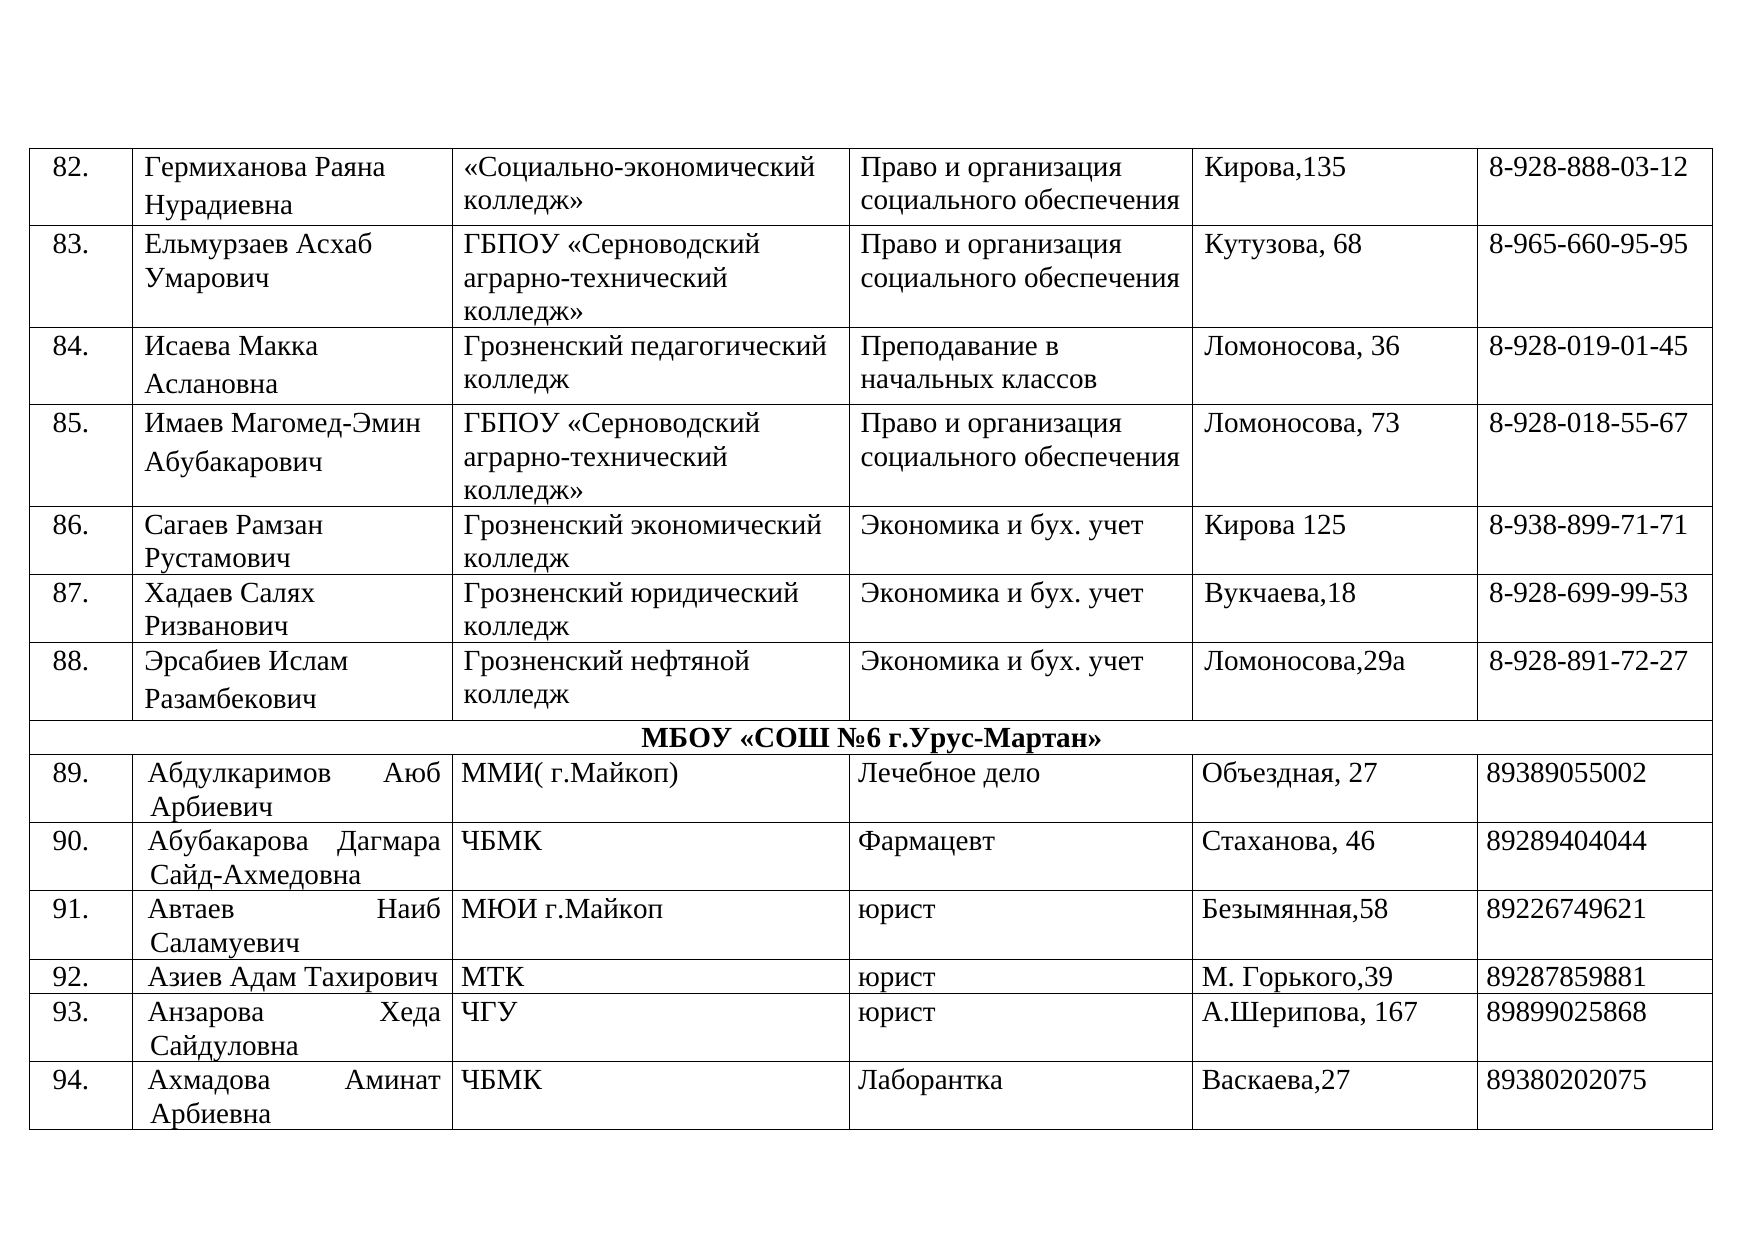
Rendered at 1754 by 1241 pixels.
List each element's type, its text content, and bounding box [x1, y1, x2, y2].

table_cell ГБПОУ «Серноводский аграрно-технический колледж» [453, 405, 849, 506]
table_cell [30, 891, 132, 958]
table_cell Безымянная,58 [1193, 891, 1477, 958]
table_cell юрист [850, 960, 1192, 993]
table_cell Фармацевт [850, 823, 1192, 890]
table_cell М. Горького,39 [1193, 960, 1477, 993]
table_cell юрист [850, 891, 1192, 958]
table_cell 89226749621 [1478, 891, 1712, 958]
table_cell Грозненский педагогический колледж [453, 328, 849, 404]
table_cell [30, 226, 132, 327]
table_cell Ломоносова, 36 [1193, 328, 1477, 404]
table_cell ЧГУ [453, 994, 849, 1061]
table_cell «Социально-экономический колледж» [453, 149, 849, 225]
table_cell Право и организация социального обеспечения [850, 405, 1192, 506]
table_cell ЧБМК [453, 1062, 849, 1129]
table_cell 8-938-899-71-71 [1478, 507, 1712, 574]
table_cell Экономика и бух. учет [850, 575, 1192, 642]
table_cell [850, 149, 1192, 225]
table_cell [453, 226, 849, 327]
table_cell [30, 994, 132, 1061]
table_cell Грозненский нефтяной колледж [453, 643, 849, 719]
table_cell Кирова,135 [1193, 149, 1477, 225]
table_cell Объездная, 27 [1193, 755, 1477, 822]
table_cell 8-965-660-95-95 [1478, 226, 1712, 327]
table_cell Кирова 125 [1193, 507, 1477, 574]
table_cell Грозненский юридический колледж [453, 575, 849, 642]
table_cell 8-928-891-72-27 [1478, 643, 1712, 719]
table_cell Экономика и бух. учет [850, 643, 1192, 719]
table_cell Вукчаева,18 [1193, 575, 1477, 642]
table_cell МЮИ г.Майкоп [453, 891, 849, 958]
table_cell Ахмадова Аминат Арбиевна [133, 1062, 452, 1129]
table_cell [30, 405, 132, 506]
table_cell Экономика и бух. учет [850, 507, 1192, 574]
table_cell Ельмурзаев Асхаб Умарович [133, 226, 452, 327]
table_cell [30, 575, 132, 642]
table_cell 8-928-699-99-53 [1478, 575, 1712, 642]
table_cell 89380202075 [1478, 1062, 1712, 1129]
table_cell 8-928-018-55-67 [1478, 405, 1712, 506]
table_cell Ломоносова, 73 [1193, 405, 1477, 506]
table_cell [30, 328, 132, 404]
table_cell 89899025868 [1478, 994, 1712, 1061]
table_cell 8-928-019-01-45 [1478, 328, 1712, 404]
table_cell Хадаев Салях Ризванович [133, 575, 452, 642]
table_cell Кутузова, 68 [1193, 226, 1477, 327]
table_cell [30, 823, 132, 890]
table_cell [30, 960, 132, 993]
table_cell [30, 507, 132, 574]
table_cell Абдулкаримов Аюб Арбиевич [133, 755, 452, 822]
table_cell 89389055002 [1478, 755, 1712, 822]
table_cell 8-928-888-03-12 [1478, 149, 1712, 225]
table_cell Автаев Наиб Саламуевич [133, 891, 452, 958]
table_cell [30, 149, 132, 225]
table_cell Анзарова Хеда Сайдуловна [133, 994, 452, 1061]
table_cell [30, 1062, 132, 1129]
table_cell Васкаева,27 [1193, 1062, 1477, 1129]
table_cell Грозненский экономический колледж [453, 507, 849, 574]
table_cell Сагаев Рамзан Рустамович [133, 507, 452, 574]
table_cell Лечебное дело [850, 755, 1192, 822]
table_cell Преподавание в начальных классов [850, 328, 1192, 404]
table_cell Имаев Магомед-Эмин Абубакарович [133, 405, 452, 506]
table_cell Азиев Адам Тахирович [133, 960, 452, 993]
table_cell 89289404044 [1478, 823, 1712, 890]
table_cell 89287859881 [1478, 960, 1712, 993]
table_cell ЧБМК [453, 823, 849, 890]
table_cell Гермиханова Раяна Нурадиевна [133, 149, 452, 225]
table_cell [850, 226, 1192, 327]
table_cell Лаборантка [850, 1062, 1192, 1129]
table_cell ММИ( г.Майкоп) [453, 755, 849, 822]
table_cell МТК [453, 960, 849, 993]
table_cell Абубакарова Дагмара Сайд-Ахмедовна [133, 823, 452, 890]
table_cell Эрсабиев Ислам Разамбекович [133, 643, 452, 719]
table_cell МБОУ «СОШ №6 г.Урус-Мартан» [30, 721, 1712, 754]
table_cell Ломоносова,29а [1193, 643, 1477, 719]
table_cell [30, 755, 132, 822]
table_cell Стаханова, 46 [1193, 823, 1477, 890]
table_cell [30, 643, 132, 719]
table_cell А.Шерипова, 167 [1193, 994, 1477, 1061]
table_cell Исаева Макка Аслановна [133, 328, 452, 404]
table_cell юрист [850, 994, 1192, 1061]
